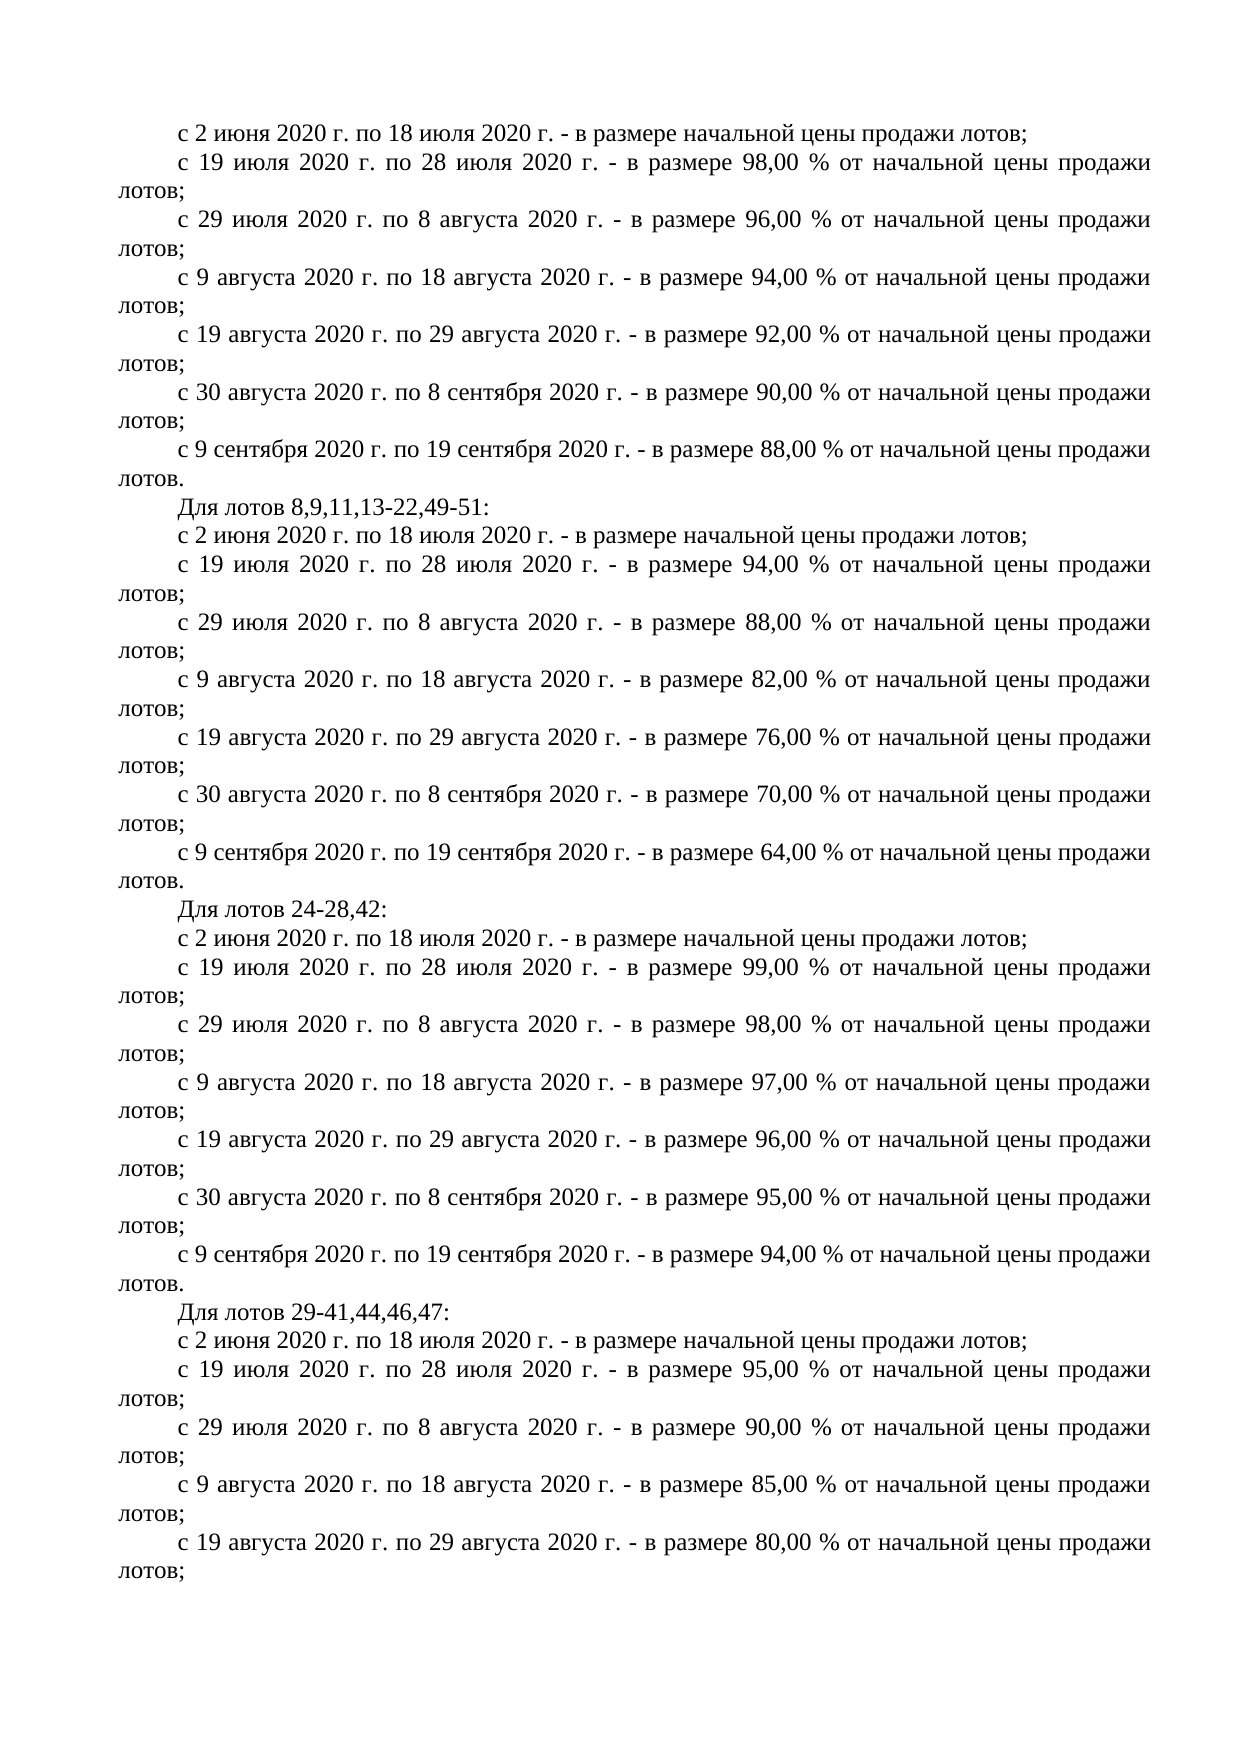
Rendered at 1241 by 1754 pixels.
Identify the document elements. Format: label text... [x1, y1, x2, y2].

text с 19 июля 2020 г. по 28 июля 2020 г. - в размере 94,00 % от начальной цены продажи лотов; [118, 549, 1151, 607]
text с 2 июня 2020 г. по 18 июля 2020 г. - в размере начальной цены продажи лотов; [118, 118, 1151, 147]
text Для лотов 29-41,44,46,47: [118, 1297, 1151, 1326]
text с 2 июня 2020 г. по 18 июля 2020 г. - в размере начальной цены продажи лотов; [118, 923, 1151, 952]
text с 30 августа 2020 г. по 8 сентября 2020 г. - в размере 95,00 % от начальной цены продажи лотов; [118, 1182, 1151, 1239]
text с 19 августа 2020 г. по 29 августа 2020 г. - в размере 80,00 % от начальной цены продажи лотов; [118, 1527, 1151, 1584]
text с 30 августа 2020 г. по 8 сентября 2020 г. - в размере 70,00 % от начальной цены продажи лотов; [118, 779, 1151, 837]
text с 9 сентября 2020 г. по 19 сентября 2020 г. - в размере 94,00 % от начальной цены продажи лотов. [118, 1239, 1151, 1297]
text с 19 августа 2020 г. по 29 августа 2020 г. - в размере 96,00 % от начальной цены продажи лотов; [118, 1124, 1151, 1182]
text с 30 августа 2020 г. по 8 сентября 2020 г. - в размере 90,00 % от начальной цены продажи лотов; [118, 377, 1151, 434]
text с 29 июля 2020 г. по 8 августа 2020 г. - в размере 88,00 % от начальной цены продажи лотов; [118, 607, 1151, 664]
text с 9 августа 2020 г. по 18 августа 2020 г. - в размере 97,00 % от начальной цены продажи лотов; [118, 1067, 1151, 1124]
text Для лотов 24-28,42: [118, 894, 1151, 923]
text с 29 июля 2020 г. по 8 августа 2020 г. - в размере 98,00 % от начальной цены продажи лотов; [118, 1009, 1151, 1067]
text с 19 июля 2020 г. по 28 июля 2020 г. - в размере 98,00 % от начальной цены продажи лотов; [118, 147, 1151, 204]
text с 19 августа 2020 г. по 29 августа 2020 г. - в размере 92,00 % от начальной цены продажи лотов; [118, 319, 1151, 377]
text с 9 сентября 2020 г. по 19 сентября 2020 г. - в размере 88,00 % от начальной цены продажи лотов. [118, 434, 1151, 492]
text с 9 августа 2020 г. по 18 августа 2020 г. - в размере 94,00 % от начальной цены продажи лотов; [118, 262, 1151, 319]
text с 19 июля 2020 г. по 28 июля 2020 г. - в размере 99,00 % от начальной цены продажи лотов; [118, 952, 1151, 1009]
text с 9 сентября 2020 г. по 19 сентября 2020 г. - в размере 64,00 % от начальной цены продажи лотов. [118, 837, 1151, 894]
text с 2 июня 2020 г. по 18 июля 2020 г. - в размере начальной цены продажи лотов; [118, 521, 1151, 549]
text с 2 июня 2020 г. по 18 июля 2020 г. - в размере начальной цены продажи лотов; [118, 1326, 1151, 1354]
text с 19 июля 2020 г. по 28 июля 2020 г. - в размере 95,00 % от начальной цены продажи лотов; [118, 1354, 1151, 1412]
text с 29 июля 2020 г. по 8 августа 2020 г. - в размере 90,00 % от начальной цены продажи лотов; [118, 1412, 1151, 1469]
text с 29 июля 2020 г. по 8 августа 2020 г. - в размере 96,00 % от начальной цены продажи лотов; [118, 204, 1151, 262]
text с 19 августа 2020 г. по 29 августа 2020 г. - в размере 76,00 % от начальной цены продажи лотов; [118, 722, 1151, 779]
text с 9 августа 2020 г. по 18 августа 2020 г. - в размере 85,00 % от начальной цены продажи лотов; [118, 1469, 1151, 1527]
text Для лотов 8,9,11,13-22,49-51: [118, 492, 1151, 521]
text с 9 августа 2020 г. по 18 августа 2020 г. - в размере 82,00 % от начальной цены продажи лотов; [118, 664, 1151, 722]
